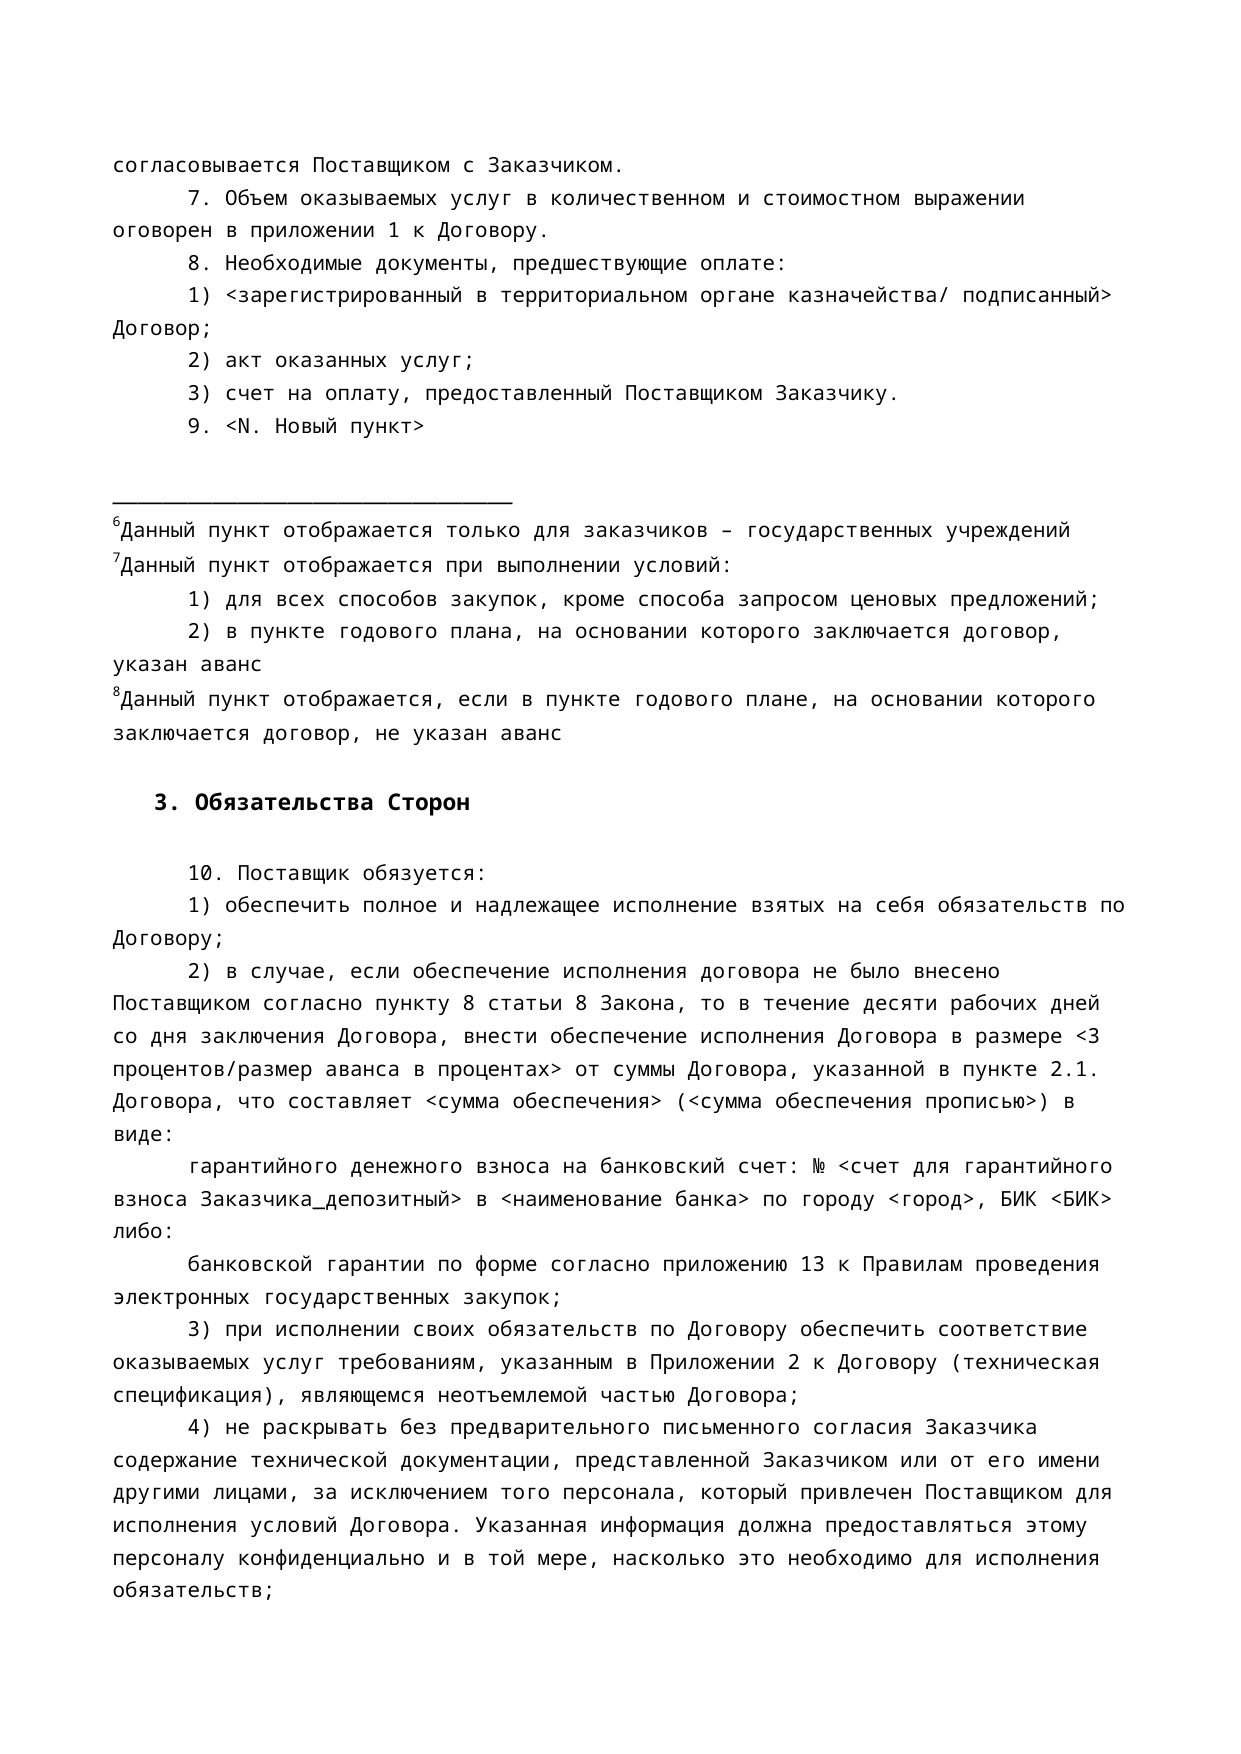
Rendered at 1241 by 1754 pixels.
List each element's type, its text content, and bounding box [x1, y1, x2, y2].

text ________________________________ 6Данный пункт отображается только для заказчиков – государственных учреждений 7Данный пункт отображается при выполнении условий: 1) для всех способов закупок, кроме способа запросом ценовых предложений; 2) в пункте годового плана, на основании которого заключается договор, указан аванс 8Данный пункт отображается, если в пункте годового плане, на основании которого заключается договор, не указан аванс [112, 479, 1128, 746]
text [112, 150, 1128, 439]
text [112, 858, 1128, 1604]
text 3. Обязательства Сторон [112, 786, 1128, 817]
